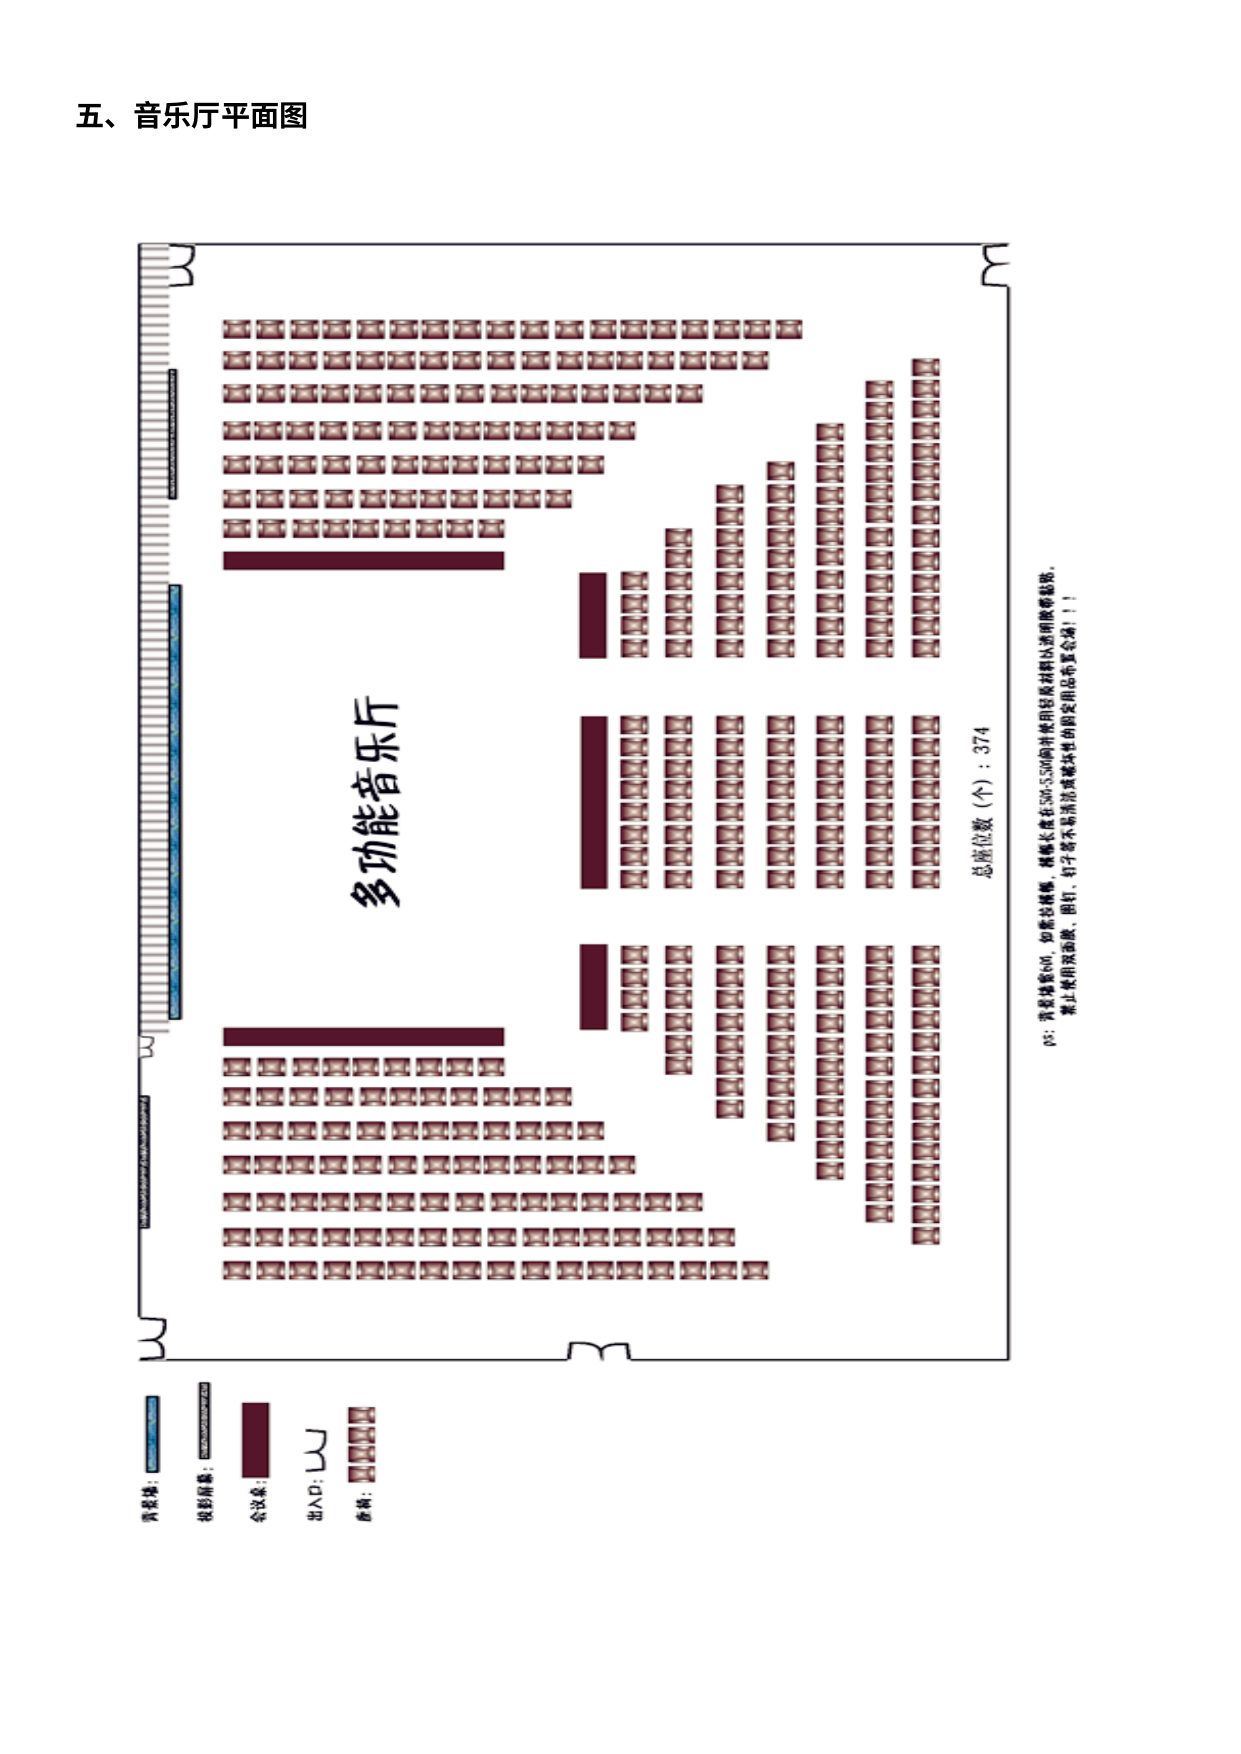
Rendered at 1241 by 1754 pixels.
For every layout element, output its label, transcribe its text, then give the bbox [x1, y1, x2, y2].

list 五、音乐厅平面图 [75, 81, 1165, 146]
picture [75, 166, 1122, 1572]
